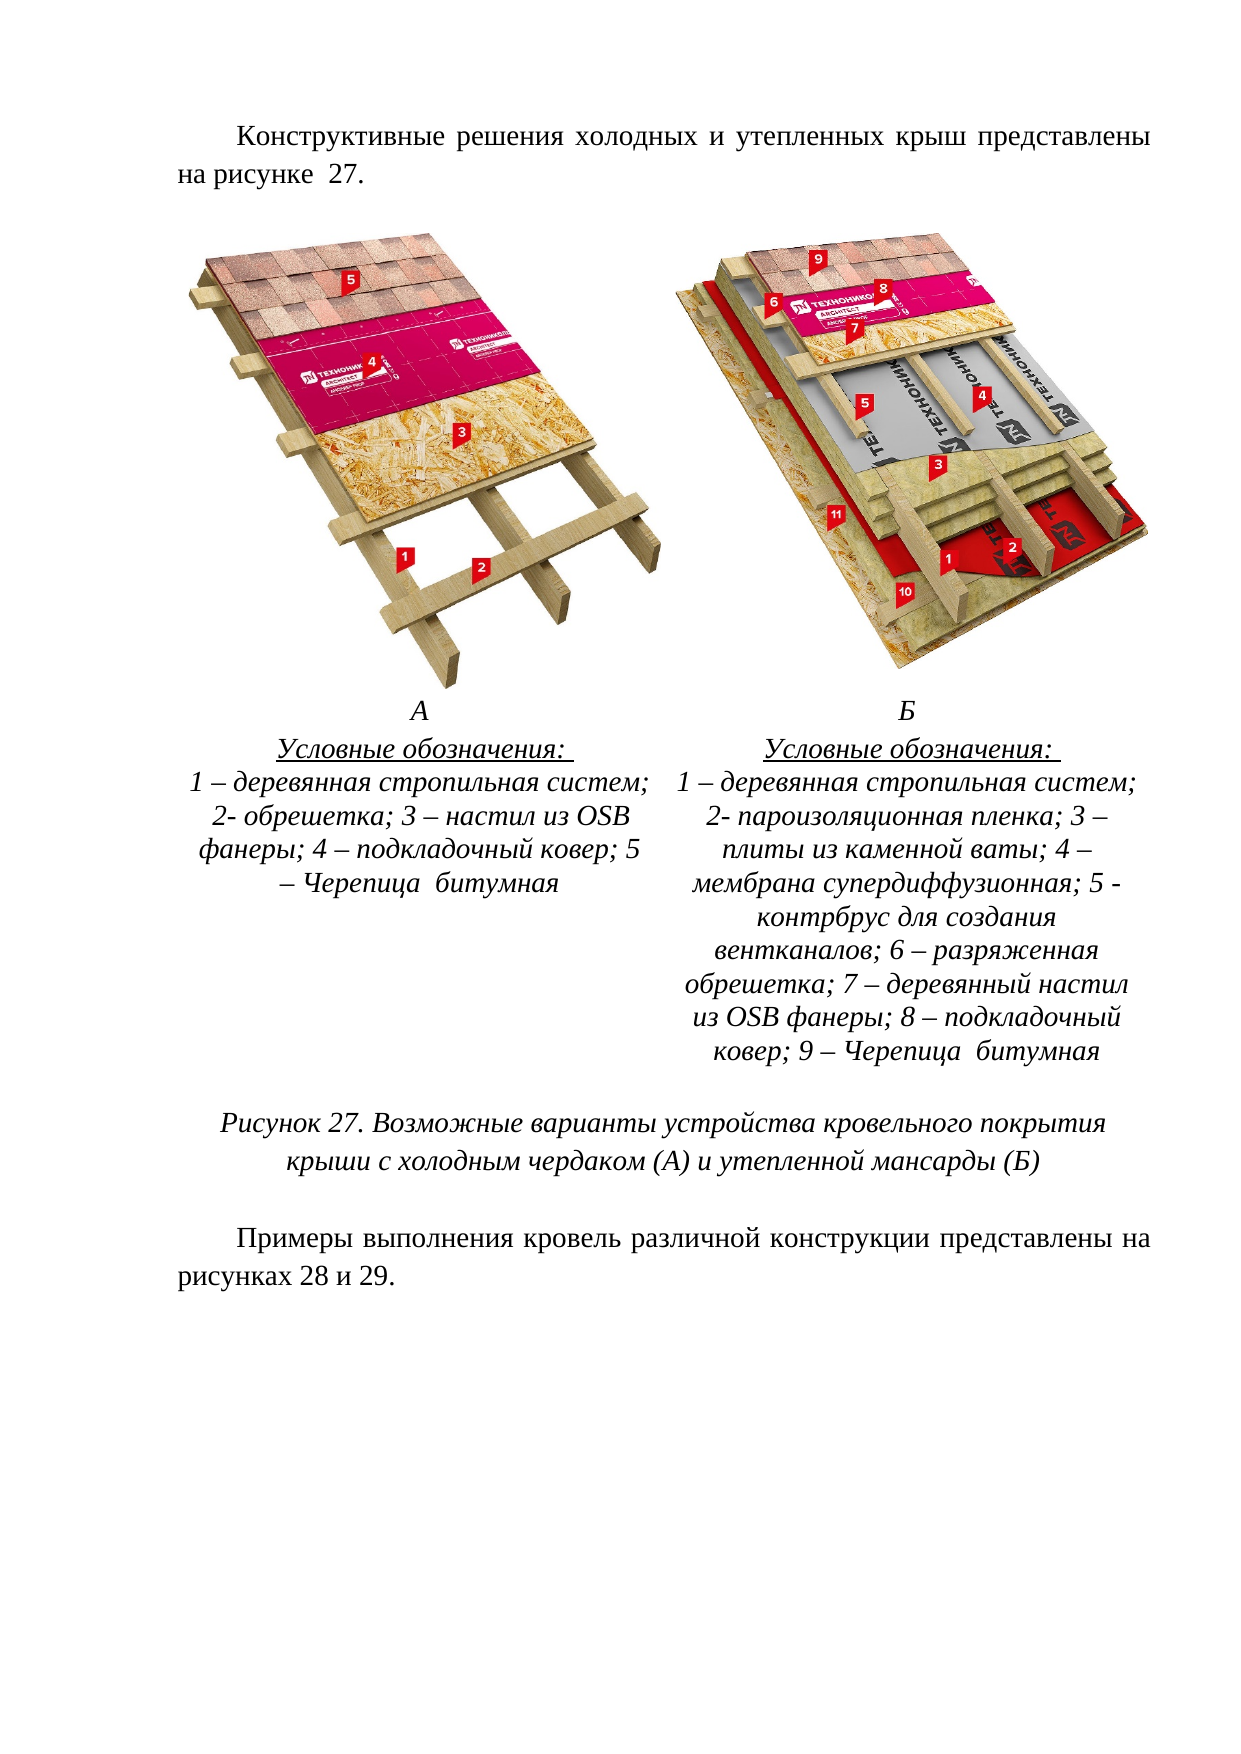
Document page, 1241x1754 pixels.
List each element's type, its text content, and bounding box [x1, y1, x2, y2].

text Примеры выполнения кровель различной конструкции представлены на рисунках 28 и 29. [177, 1220, 1152, 1292]
table_cell Условные обозначения: 1 – деревянная стропильная систем; 2- обрешетка; 3 – настил из OSB фанеры; 4 – подкладочный ковер; 5 – Черепица битумная [177, 731, 664, 1066]
table_cell А [177, 693, 664, 731]
table_cell Рисунок 27. Возможные варианты устройства кровельного покрытия крыши с холодным чердаком (А) и утепленной мансарды (Б) [177, 1066, 1152, 1181]
table_header [664, 234, 1152, 693]
picture [188, 233, 661, 689]
picture [675, 233, 1148, 669]
table_cell Б [664, 693, 1152, 731]
table_cell Условные обозначения: 1 – деревянная стропильная систем; 2- пароизоляционная пленка; 3 – плиты из каменной ваты; 4 – мембрана супердиффузионная; 5 -контрбрус для создания вентканалов; 6 – разряженная обрешетка; 7 – деревянный настил из OSB фанеры; 8 – подкладочный ковер; 9 – Черепица битумная [664, 731, 1152, 1066]
table_header [177, 234, 664, 693]
text Конструктивные решения холодных и утепленных крыш представлены на рисунке 27. [177, 118, 1152, 190]
